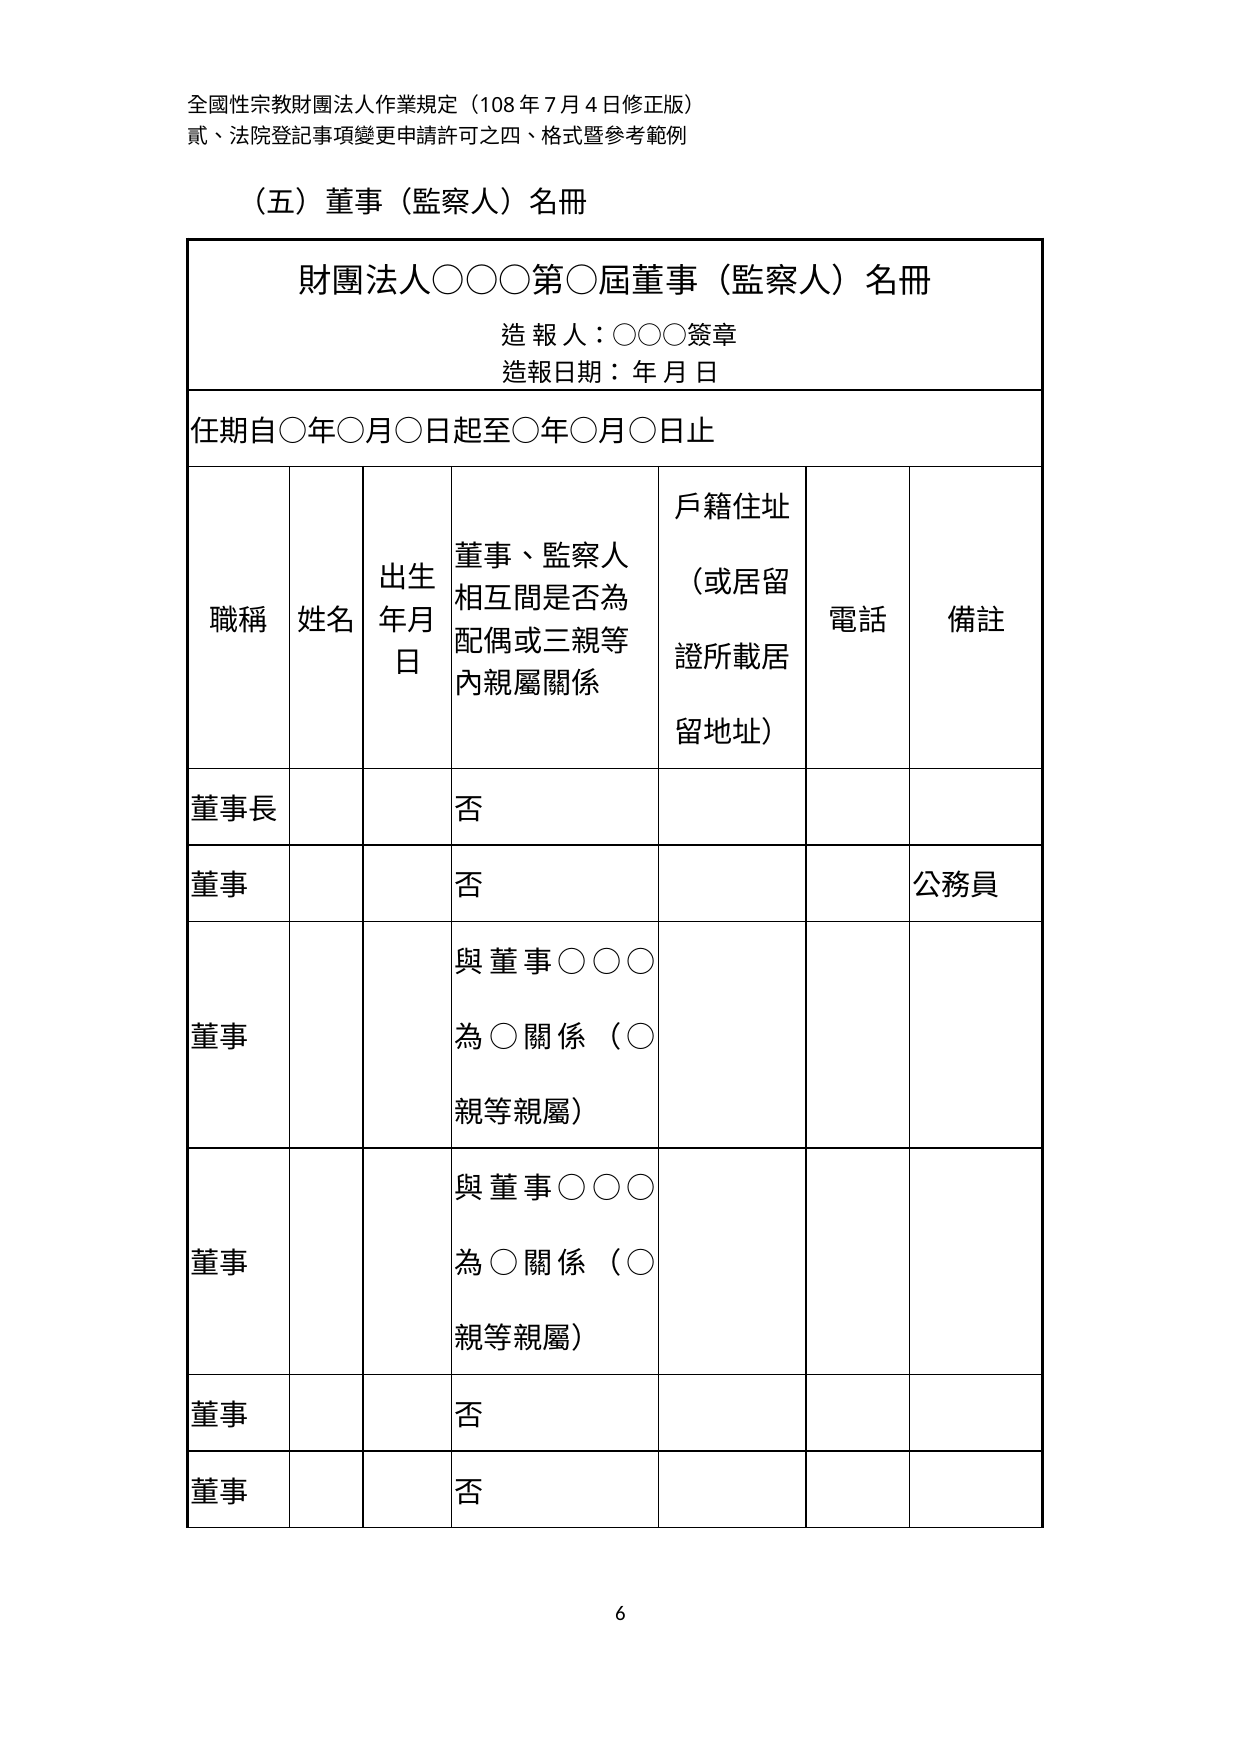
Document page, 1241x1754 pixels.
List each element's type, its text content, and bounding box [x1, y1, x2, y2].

table_cell 董事 [189, 846, 289, 921]
table_cell [290, 922, 362, 1147]
table_cell 否 [452, 769, 658, 844]
table_cell [807, 922, 909, 1147]
table_cell [910, 1149, 1041, 1374]
table_cell 董事 [189, 1375, 289, 1450]
table_cell [290, 769, 362, 844]
table_cell [364, 1452, 451, 1527]
table_cell 與董事○○○為○關係（○親等親屬） [452, 922, 658, 1147]
table_cell [807, 846, 909, 921]
table_cell 董事 [189, 1452, 289, 1527]
table_cell 否 [452, 1375, 658, 1450]
table_cell 董事、監察人相互間是否為配偶或三親等內親屬關係 [452, 467, 658, 767]
table_cell 否 [452, 1452, 658, 1527]
table_cell 與董事○○○為○關係（○親等親屬） [452, 1149, 658, 1374]
table_cell [807, 1375, 909, 1450]
table_cell [659, 769, 805, 844]
table_cell [290, 1149, 362, 1374]
table_cell [910, 769, 1041, 844]
table_cell [659, 1375, 805, 1450]
table_cell [659, 846, 805, 921]
table_cell [290, 1375, 362, 1450]
table_cell 董事 [189, 1149, 289, 1374]
table_cell 出生年月日 [364, 467, 451, 767]
table_cell [290, 846, 362, 921]
list （五）董事（監察人）名冊 [237, 162, 1053, 237]
table_cell 姓名 [290, 467, 362, 767]
table_cell 否 [452, 846, 658, 921]
table_cell [910, 1375, 1041, 1450]
table_cell 職稱 [189, 467, 289, 767]
table_cell [807, 1149, 909, 1374]
table_cell [910, 922, 1041, 1147]
table_cell [364, 846, 451, 921]
table_header 財團法人○○○第○屆董事（監察人）名冊 造 報 人：○○○簽章 造報日期： 年 月 日 [189, 241, 1041, 389]
table_cell 任期自○年○月○日起至○年○月○日止 [189, 391, 1041, 466]
table_cell 電話 [807, 467, 909, 767]
table_cell 董事長 [189, 769, 289, 844]
table_cell 公務員 [910, 846, 1041, 921]
table_cell [364, 922, 451, 1147]
table_cell 戶籍住址（或居留證所載居留地址） [659, 467, 805, 767]
table_cell [807, 1452, 909, 1527]
table_cell [364, 1375, 451, 1450]
table_cell [659, 1452, 805, 1527]
table_cell [364, 769, 451, 844]
table_cell [659, 922, 805, 1147]
table_cell 董事 [189, 922, 289, 1147]
table_cell [910, 1452, 1041, 1527]
table_cell [659, 1149, 805, 1374]
table_cell [290, 1452, 362, 1527]
table_cell [364, 1149, 451, 1374]
table_cell [807, 769, 909, 844]
table_cell 備註 [910, 467, 1041, 767]
